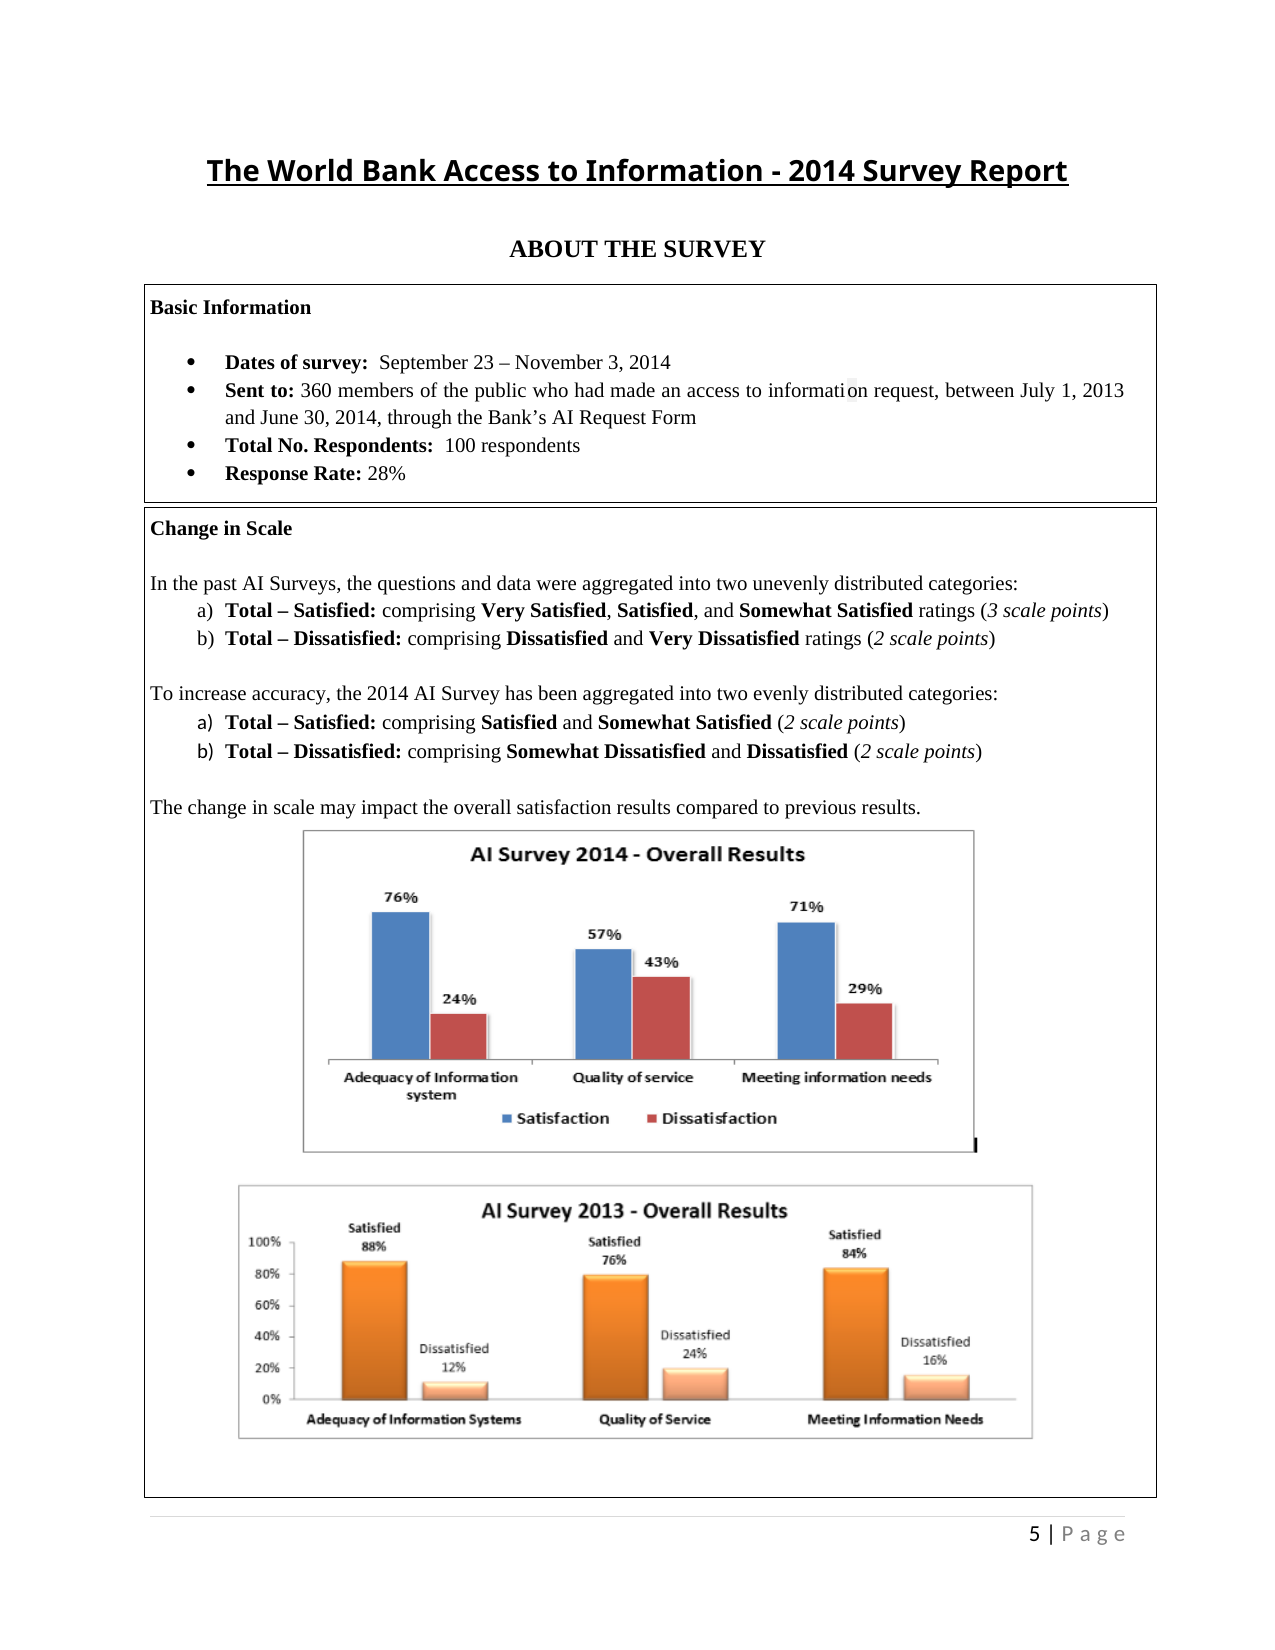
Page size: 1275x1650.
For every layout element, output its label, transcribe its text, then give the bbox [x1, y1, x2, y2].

text The change in scale may impact the overall satisfaction results compared to previous results. [150, 795, 1125, 819]
picture [228, 1166, 1047, 1452]
list Response Rate: 28% [187, 460, 1125, 484]
list Sent to: 360 members of the public who had made an access to information request, between July 1, 2013 and June 30, 2014, through the Bank’s AI Request Form [187, 378, 1125, 429]
text Change in Scale [150, 516, 1125, 540]
text In the past AI Surveys, the questions and data were aggregated into two unevenly distributed categories: [150, 571, 1125, 595]
text The World Bank Access to Information - 2014 Survey Report [150, 150, 1125, 190]
picture [291, 822, 984, 1162]
list Total No. Respondents: 100 respondents [187, 433, 1125, 457]
list Total – Dissatisfied: comprising Dissatisfied and Very Dissatisfied ratings (2 scale points) [150, 626, 1125, 650]
list Total – Satisfied: comprising Satisfied and Somewhat Satisfied (2 scale points) [197, 709, 1125, 734]
list Total – Dissatisfied: comprising Somewhat Dissatisfied and Dissatisfied (2 scale points) [197, 738, 1125, 763]
list Total – Satisfied: comprising Very Satisfied, Satisfied, and Somewhat Satisfied ratings (3 scale points) [150, 598, 1125, 622]
text Basic Information [150, 295, 1125, 319]
text ABOUT THE SURVEY [150, 234, 1125, 263]
text To increase accuracy, the 2014 AI Survey has been aggregated into two evenly distributed categories: [150, 681, 1125, 705]
list Dates of survey: September 23 – November 3, 2014 [187, 350, 1125, 374]
